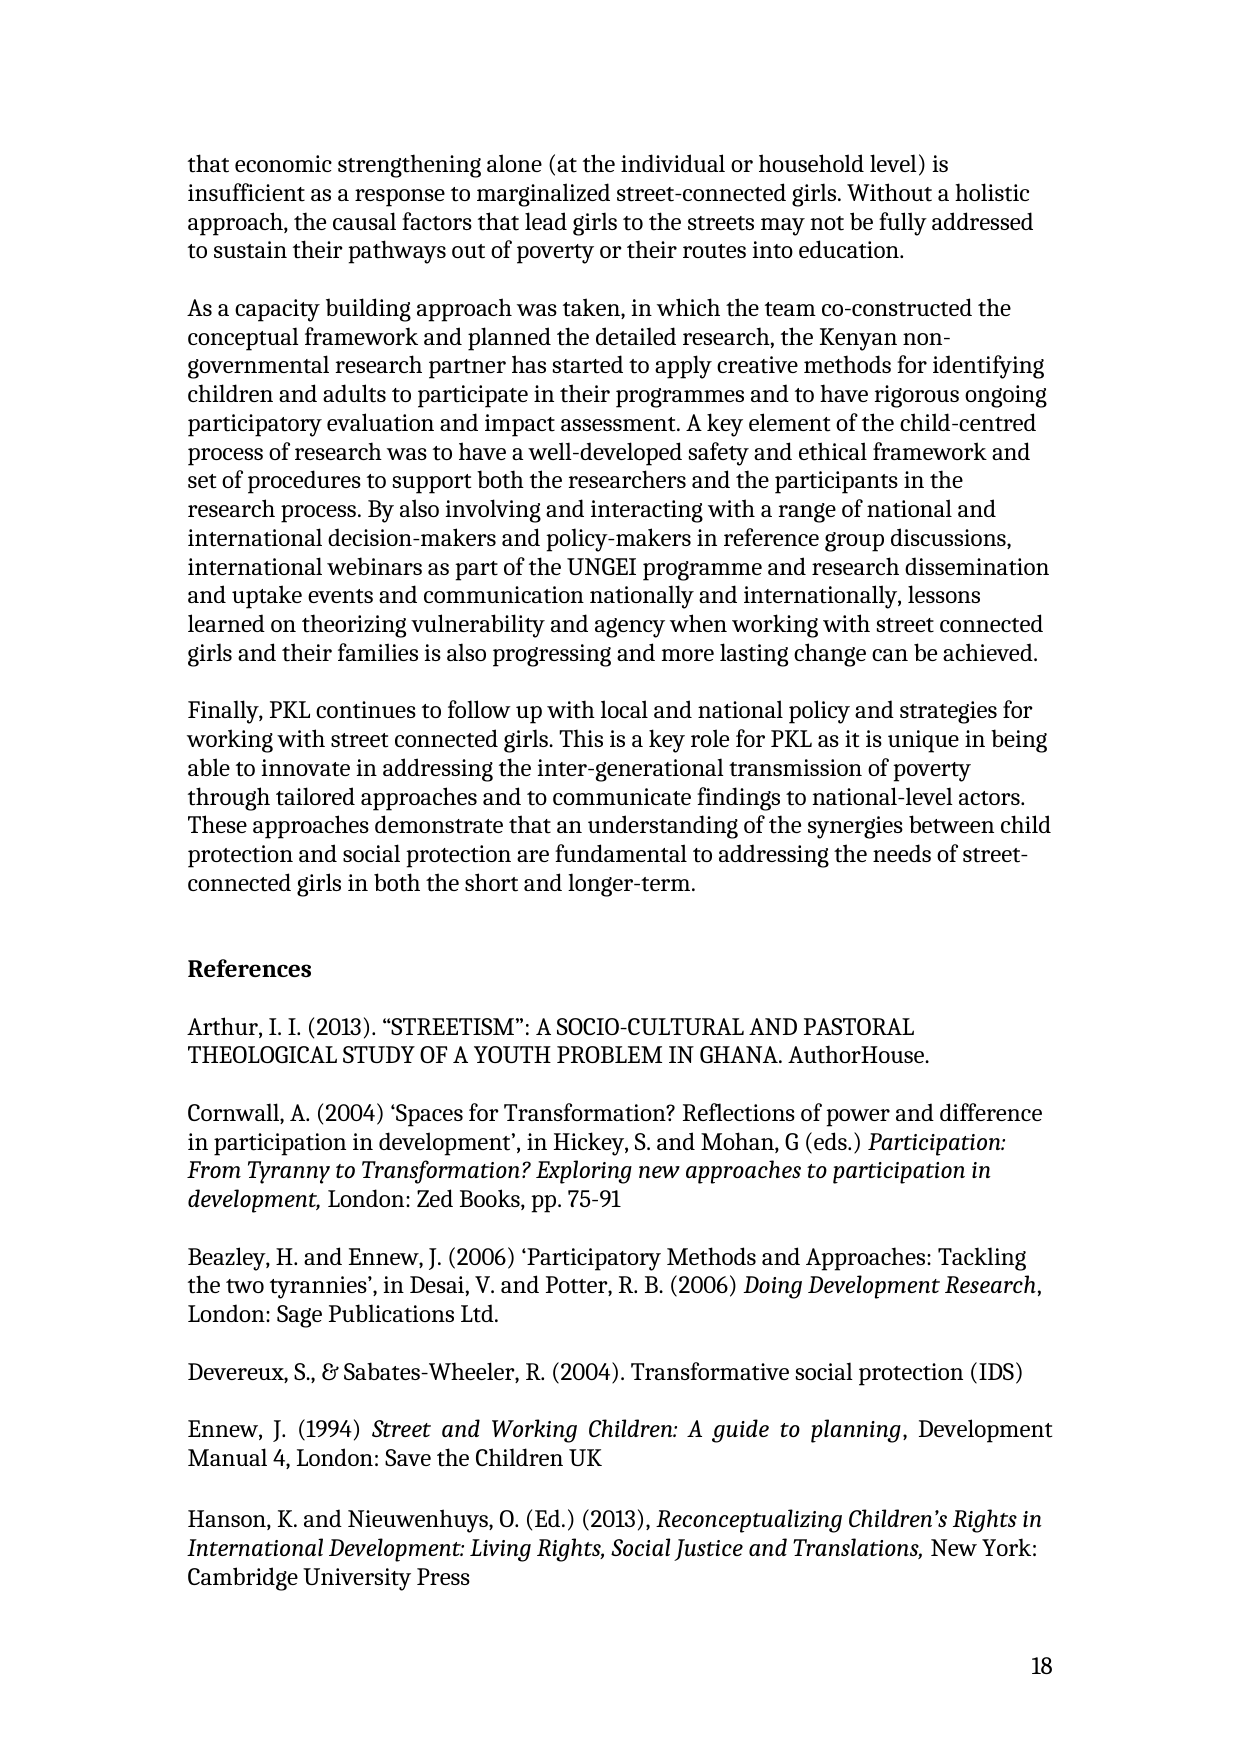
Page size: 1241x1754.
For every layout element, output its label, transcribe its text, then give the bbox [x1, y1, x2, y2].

text Devereux, S., & Sabates-Wheeler, R. (2004). Transformative social protection (IDS) [187, 1357, 1053, 1386]
text Ennew, J. (1994) Street and Working Children: A guide to planning, Development Manual 4, London: Save the Children UK [187, 1415, 1053, 1472]
text As a capacity building approach was taken, in which the team co-constructed the conceptual framework and planned the detailed research, the Kenyan non-governmental research partner has started to apply creative methods for identifying children and adults to participate in their programmes and to have rigorous ongoing participatory evaluation and impact assessment. A key element of the child-centred process of research was to have a well-developed safety and ethical framework and set of procedures to support both the researchers and the participants in the research process. By also involving and interacting with a range of national and international decision-makers and policy-makers in reference group discussions, international webinars as part of the UNGEI programme and research dissemination and uptake events and communication nationally and internationally, lessons learned on theorizing vulnerability and agency when working with street connected girls and their families is also progressing and more lasting change can be achieved. [187, 294, 1053, 667]
text References [187, 955, 1053, 984]
text Arthur, I. I. (2013). “STREETISM”: A SOCIO-CULTURAL AND PASTORAL THEOLOGICAL STUDY OF A YOUTH PROBLEM IN GHANA. AuthorHouse. [187, 1012, 1053, 1070]
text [187, 150, 1053, 265]
text Finally, PKL continues to follow up with local and national policy and strategies for working with street connected girls. This is a key role for PKL as it is unique in being able to innovate in addressing the inter-generational transmission of poverty through tailored approaches and to communicate findings to national-level actors. These approaches demonstrate that an understanding of the synergies between child protection and social protection are fundamental to addressing the needs of street-connected girls in both the short and longer-term. [187, 696, 1053, 897]
text Cornwall, A. (2004) ‘Spaces for Transformation? Reflections of power and difference in participation in development’, in Hickey, S. and Mohan, G (eds.) Participation: From Tyranny to Transformation? Exploring new approaches to participation in development, London: Zed Books, pp. 75-91 [187, 1099, 1053, 1214]
text Hanson, K. and Nieuwenhuys, O. (Ed.) (2013), Reconceptualizing Children’s Rights in International Development: Living Rights, Social Justice and Translations, New York: Cambridge University Press [187, 1505, 1053, 1592]
text Beazley, H. and Ennew, J. (2006) ‘Participatory Methods and Approaches: Tackling the two tyrannies’, in Desai, V. and Potter, R. B. (2006) Doing Development Research, London: Sage Publications Ltd. [187, 1242, 1053, 1329]
